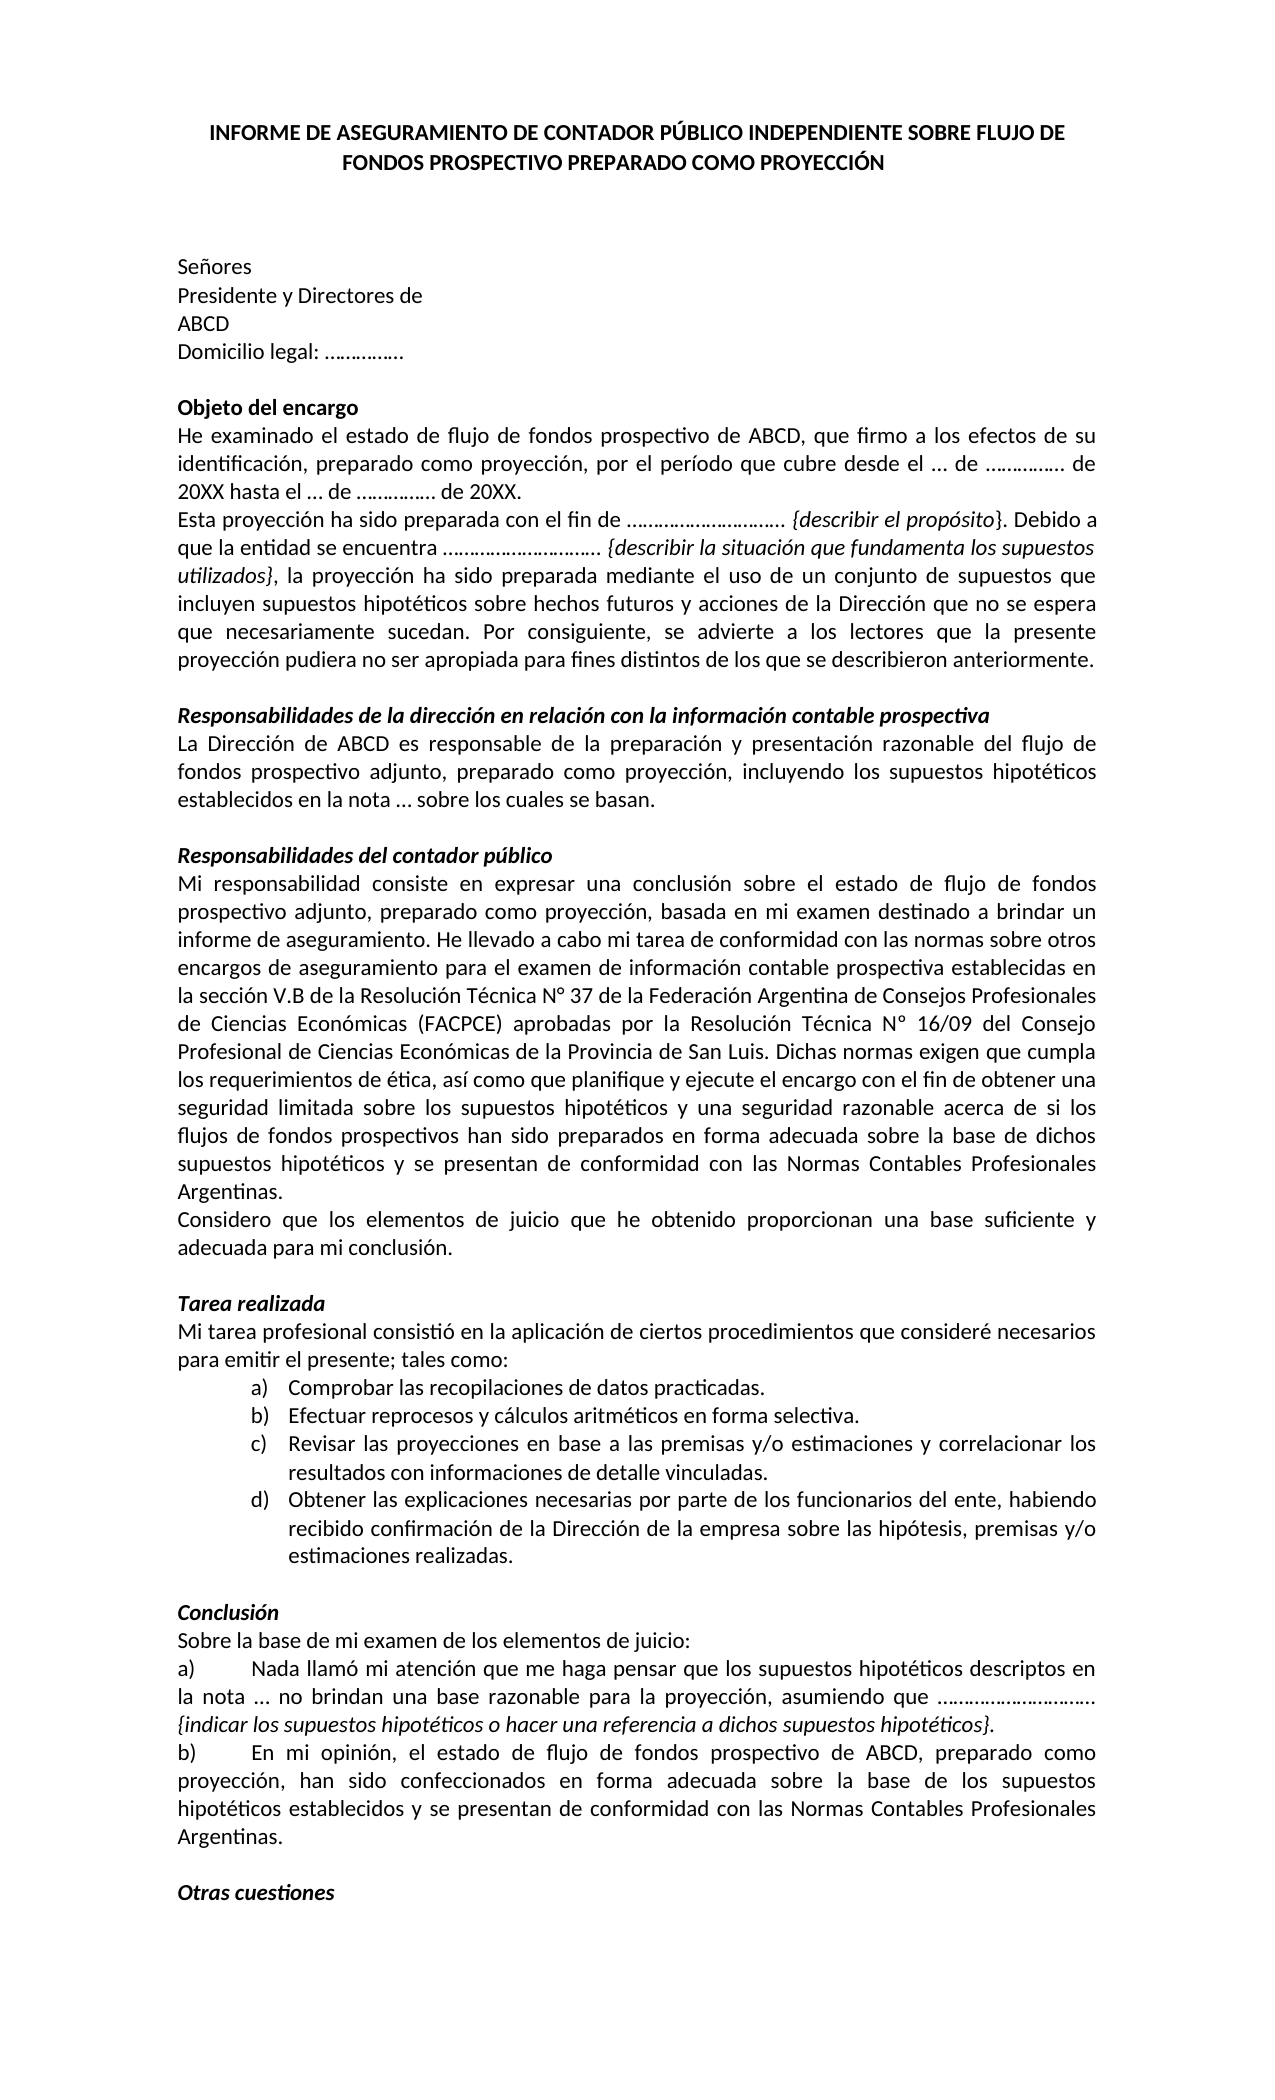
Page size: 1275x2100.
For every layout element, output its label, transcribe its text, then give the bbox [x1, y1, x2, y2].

text Responsabilidades del contador público [177, 841, 1098, 869]
list Efectuar reprocesos y cálculos aritméticos en forma selectiva. [251, 1402, 1098, 1429]
text ABCD [177, 309, 1098, 337]
text Domicilio legal: …………… [177, 337, 1098, 365]
text Mi tarea profesional consistió en la aplicación de ciertos procedimientos que consideré necesarios para emitir el presente; tales como: [177, 1317, 1098, 1373]
text Conclusión [177, 1598, 1098, 1626]
text Esta proyección ha sido preparada con el fin de ………………………… {describir el propósito}. Debido a que la entidad se encuentra ………………………… {describir la situación que fundamenta los supuestos utilizados}, la proyección ha sido preparada mediante el uso de un conjunto de supuestos que incluyen supuestos hipotéticos sobre hechos futuros y acciones de la Dirección que no se espera que necesariamente sucedan. Por consiguiente, se advierte a los lectores que la presente proyección pudiera no ser apropiada para fines distintos de los que se describieron anteriormente. [177, 505, 1098, 673]
text b) En mi opinión, el estado de flujo de fondos prospectivo de ABCD, preparado como proyección, han sido confeccionados en forma adecuada sobre la base de los supuestos hipotéticos establecidos y se presentan de conformidad con las Normas Contables Profesionales Argentinas. [177, 1738, 1098, 1850]
text Presidente y Directores de [177, 281, 1098, 309]
list Revisar las proyecciones en base a las premisas y/o estimaciones y correlacionar los resultados con informaciones de detalle vinculadas. [251, 1429, 1098, 1486]
text He examinado el estado de flujo de fondos prospectivo de ABCD, que firmo a los efectos de su identificación, preparado como proyección, por el período que cubre desde el … de …………… de 20XX hasta el … de …………… de 20XX. [177, 421, 1098, 505]
text Señores [177, 253, 1098, 281]
text Objeto del encargo [177, 393, 1098, 421]
list Obtener las explicaciones necesarias por parte de los funcionarios del ente, habiendo recibido confirmación de de la empresa sobre las hipótesis, premisas y/o estimaciones realizadas. [251, 1486, 1098, 1570]
list Comprobar las recopilaciones de datos practicadas. [251, 1373, 1098, 1402]
text Considero que los elementos de juicio que he obtenido proporcionan una base suficiente y adecuada para mi conclusión. [177, 1205, 1098, 1261]
text Mi responsabilidad consiste en expresar una conclusión sobre el estado de flujo de fondos prospectivo adjunto, preparado como proyección, basada en mi examen destinado a brindar un informe de aseguramiento. He llevado a cabo mi tarea de conformidad con las normas sobre otros encargos de aseguramiento para el examen de información contable prospectiva establecidas en la sección V.B de la Resolución Técnica N° 37 de la Federación Argentina de Consejos Profesionales de Ciencias Económicas (FACPCE) aprobadas por la Resolución Técnica Nº 16/09 del Consejo Profesional de Ciencias Económicas de la Provincia de San Luis. Dichas normas exigen que cumpla los requerimientos de ética, así como que planifique y ejecute el encargo con el fin de obtener una seguridad limitada sobre los supuestos hipotéticos y una seguridad razonable acerca de si los flujos de fondos prospectivos han sido preparados en forma adecuada sobre la base de dichos supuestos hipotéticos y se presentan de conformidad con las Normas Contables Profesionales Argentinas. [177, 869, 1098, 1205]
text Tarea realizada [177, 1289, 1098, 1317]
text INFORME DE ASEGURAMIENTO DE CONTADOR PÚBLICO INDEPENDIENTE SOBRE FLUJO DE FONDOS PROSPECTIVO PREPARADO COMO PROYECCIÓN [177, 118, 1098, 176]
text La Dirección de ABCD es responsable de la preparación y presentación razonable del flujo de fondos prospectivo adjunto, preparado como proyección, incluyendo los supuestos hipotéticos establecidos en la nota … sobre los cuales se basan. [177, 729, 1098, 813]
text a) Nada llamó mi atención que me haga pensar que los supuestos hipotéticos descriptos en la nota … no brindan una base razonable para la proyección, asumiendo que ………………………… {indicar los supuestos hipotéticos o hacer una referencia a dichos supuestos hipotéticos}. [177, 1654, 1098, 1738]
text Otras cuestiones [177, 1878, 1098, 1906]
text Sobre la base de mi examen de los elementos de juicio: [177, 1626, 1098, 1654]
text Responsabilidades de la dirección en relación con la información contable prospectiva [177, 701, 1098, 729]
